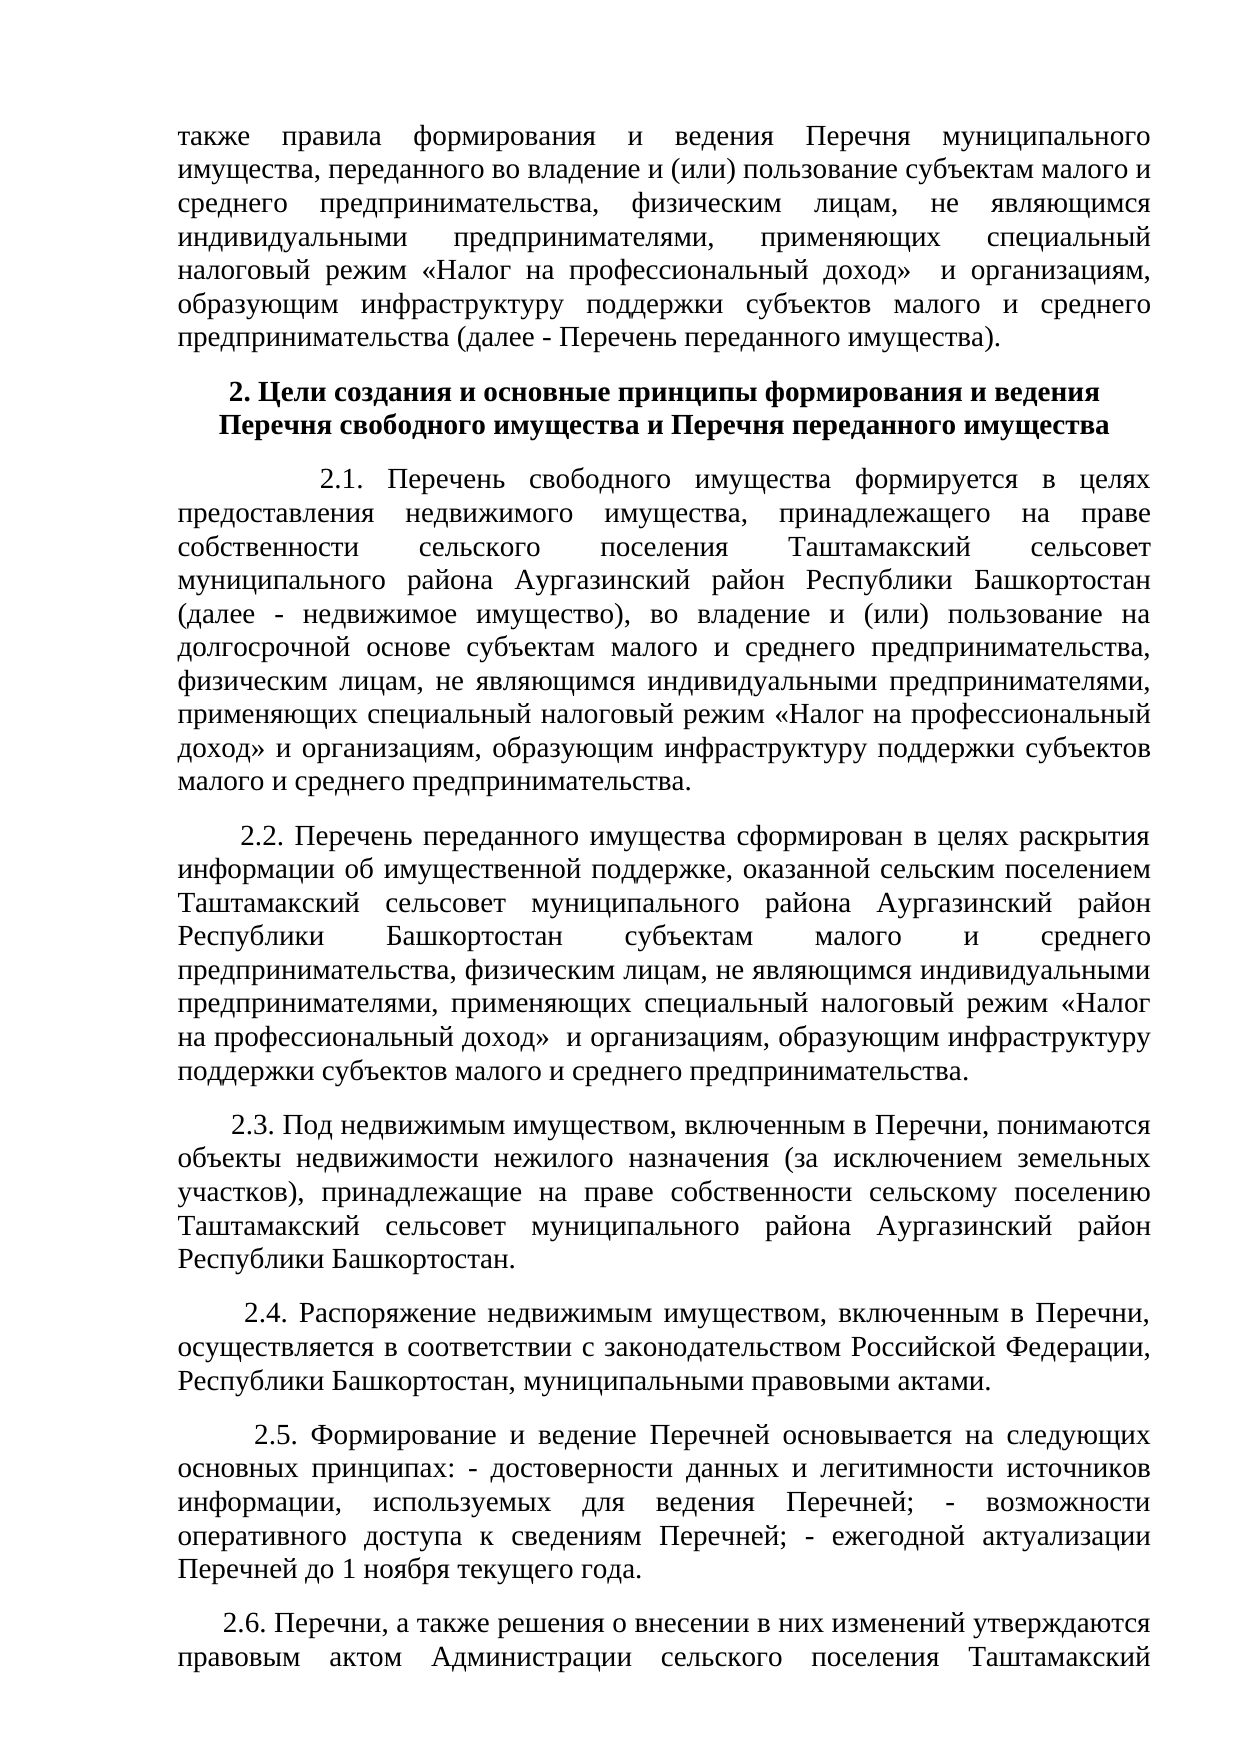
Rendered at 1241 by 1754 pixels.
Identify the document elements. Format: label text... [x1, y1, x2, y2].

text 2. Цели создания и основные принципы формирования и ведения Перечня свободного имущества и Перечня переданного имущества [177, 374, 1152, 441]
text 2.5. Формирование и ведение Перечней основывается на следующих основных принципах: - достоверности данных и легитимности источников информации, используемых для ведения Перечней; - возможности оперативного доступа к сведениям Перечней; - ежегодной актуализации Перечней до 1 ноября текущего года. [177, 1417, 1152, 1585]
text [177, 1606, 1152, 1673]
text 2.2. Перечень переданного имущества сформирован в целях раскрытия информации об имущественной поддержке, оказанной сельским поселением Таштамакский сельсовет муниципального района Аургазинский район Республики Башкортостан субъектам малого и среднего предпринимательства, физическим лицам, не являющимся индивидуальными предпринимателями, применяющих специальный налоговый режим «Налог на профессиональный доход» и организациям, образующим инфраструктуру поддержки субъектов малого и среднего предпринимательства. [177, 818, 1152, 1086]
text 2.3. Под недвижимым имуществом, включенным в Перечни, понимаются объекты недвижимости нежилого назначения (за исключением земельных участков), принадлежащие на праве собственности сельскому поселению Таштамакский сельсовет муниципального района Аургазинский район Республики Башкортостан. [177, 1107, 1152, 1275]
text 2.4. Распоряжение недвижимым имуществом, включенным в Перечни, осуществляется в соответствии с законодательством Российской Федерации, Республики Башкортостан, муниципальными правовыми актами. [177, 1296, 1152, 1396]
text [177, 118, 1152, 353]
text 2.1. Перечень свободного имущества формируется в целях предоставления недвижимого имущества, принадлежащего на праве собственности сельского поселения Таштамакский сельсовет муниципального района Аургазинский район Республики Башкортостан (далее - недвижимое имущество), во владение и (или) пользование на долгосрочной основе субъектам малого и среднего предпринимательства, физическим лицам, не являющимся индивидуальными предпринимателями, применяющих специальный налоговый режим «Налог на профессиональный доход» и организациям, образующим инфраструктуру поддержки субъектов малого и среднего предпринимательства. [177, 462, 1152, 797]
